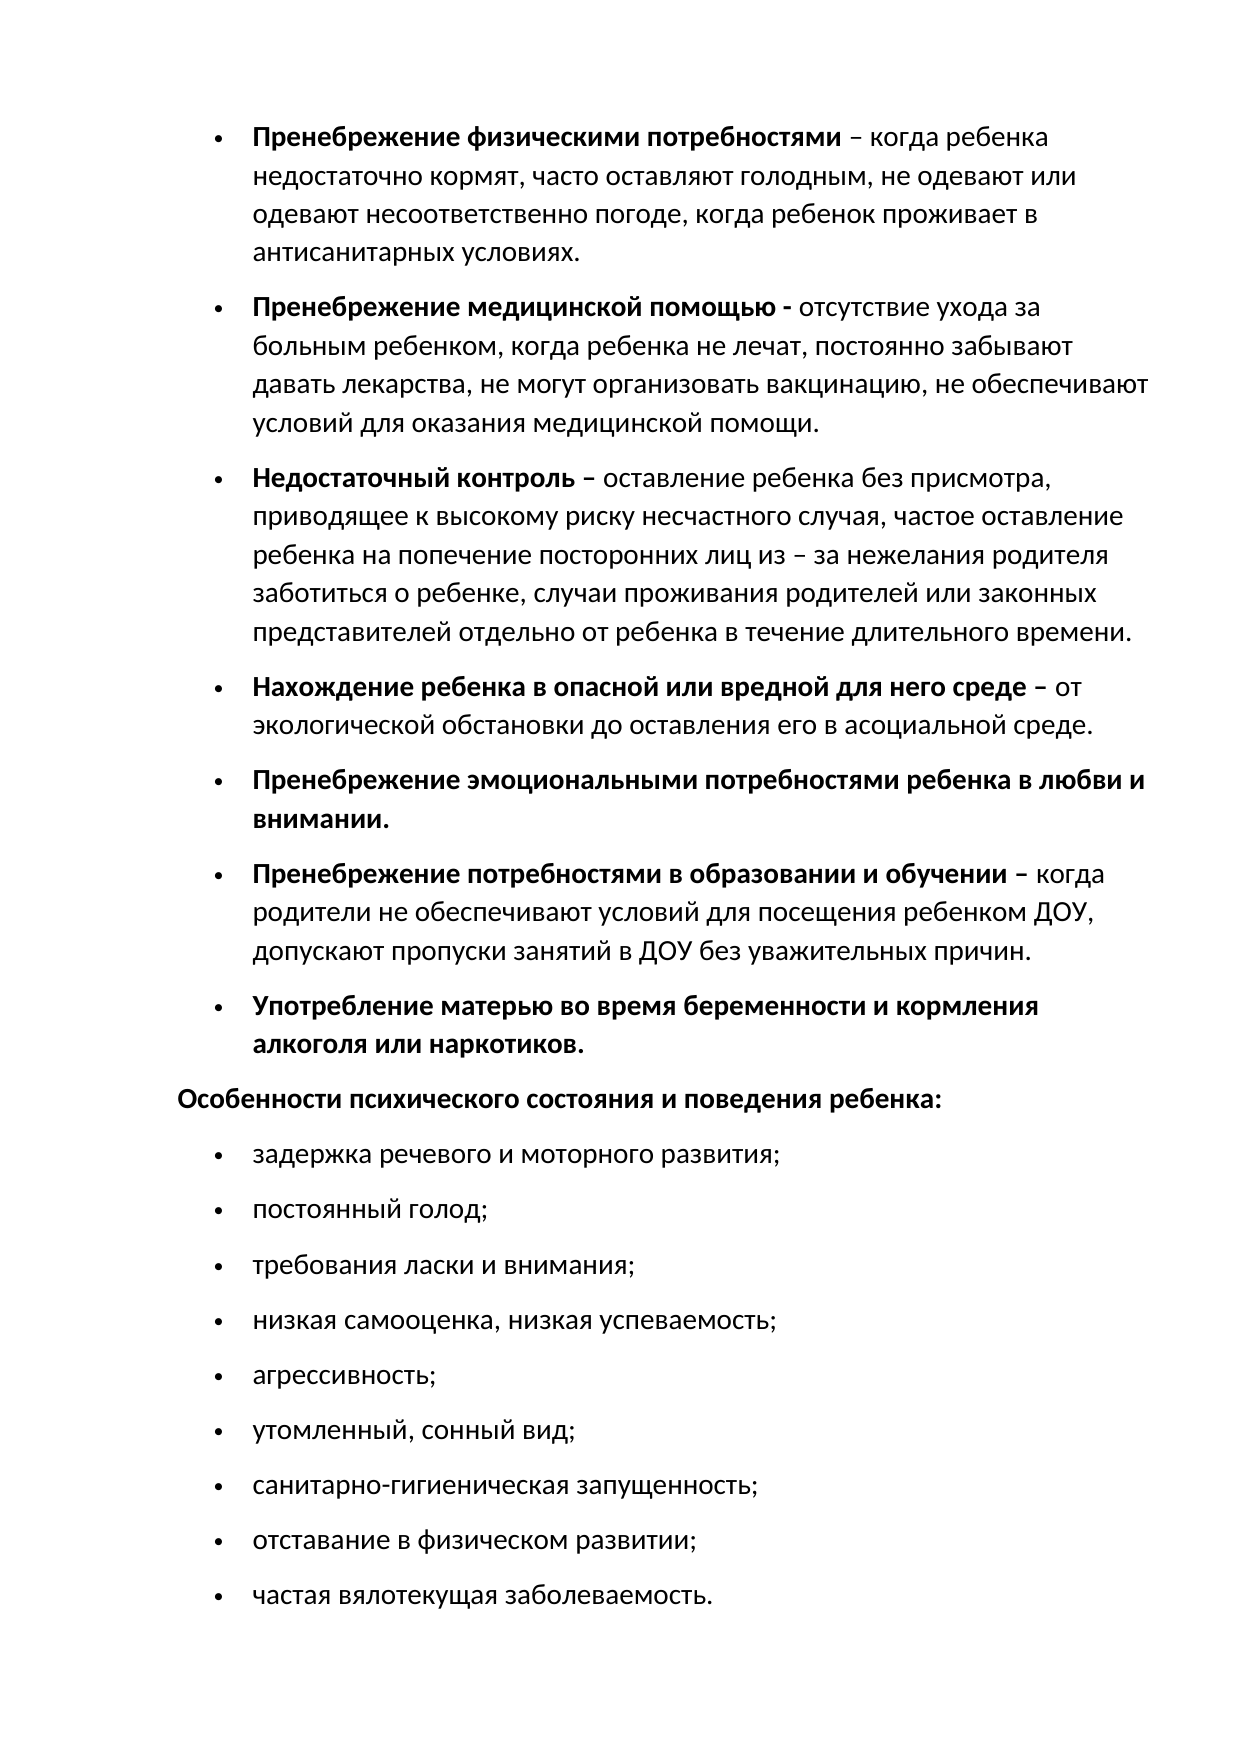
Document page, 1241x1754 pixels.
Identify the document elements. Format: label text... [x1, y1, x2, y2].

list Употребление матерью во время беременности и кормления алкоголя или наркотиков. [215, 987, 1152, 1061]
list отставание в физическом развитии; [215, 1521, 1152, 1557]
list утомленный, сонный вид; [215, 1411, 1152, 1447]
list задержка речевого и моторного развития; [215, 1136, 1152, 1171]
list Пренебрежение эмоциональными потребностями ребенка в любви и внимании. [215, 761, 1152, 835]
list санитарно-гигиеническая запущенность; [215, 1466, 1152, 1502]
list постоянный голод; [215, 1191, 1152, 1226]
list Пренебрежение потребностями в образовании и обучении – когда родители не обеспечивают условий для посещения ребенком ДОУ, допускают пропуски занятий в ДОУ без уважительных причин. [215, 855, 1152, 967]
list Пренебрежение медицинской помощью - отсутствие ухода за больным ребенком, когда ребенка не лечат, постоянно забывают давать лекарства, не могут организовать вакцинацию, не обеспечивают условий для оказания медицинской помощи. [215, 288, 1152, 439]
list Пренебрежение физическими потребностями – когда ребенка недостаточно кормят, часто оставляют голодным, не одевают или одевают несоответственно погоде, когда ребенок проживает в антисанитарных условиях. [215, 118, 1152, 269]
list агрессивность; [215, 1356, 1152, 1392]
list требования ласки и внимания; [215, 1246, 1152, 1281]
list Недостаточный контроль – оставление ребенка без присмотра, приводящее к высокому риску несчастного случая, частое оставление ребенка на попечение посторонних лиц из – за нежелания родителя заботиться о ребенке, случаи проживания родителей или законных представителей отдельно от ребенка в течение длительного времени. [215, 459, 1152, 648]
text Особенности психического состояния и поведения ребенка: [177, 1080, 1152, 1116]
list Нахождение ребенка в опасной или вредной для него среде – от экологической обстановки до оставления его в асоциальной среде. [215, 668, 1152, 742]
list частая вялотекущая заболеваемость. [215, 1576, 1152, 1612]
list низкая самооценка, низкая успеваемость; [215, 1301, 1152, 1336]
